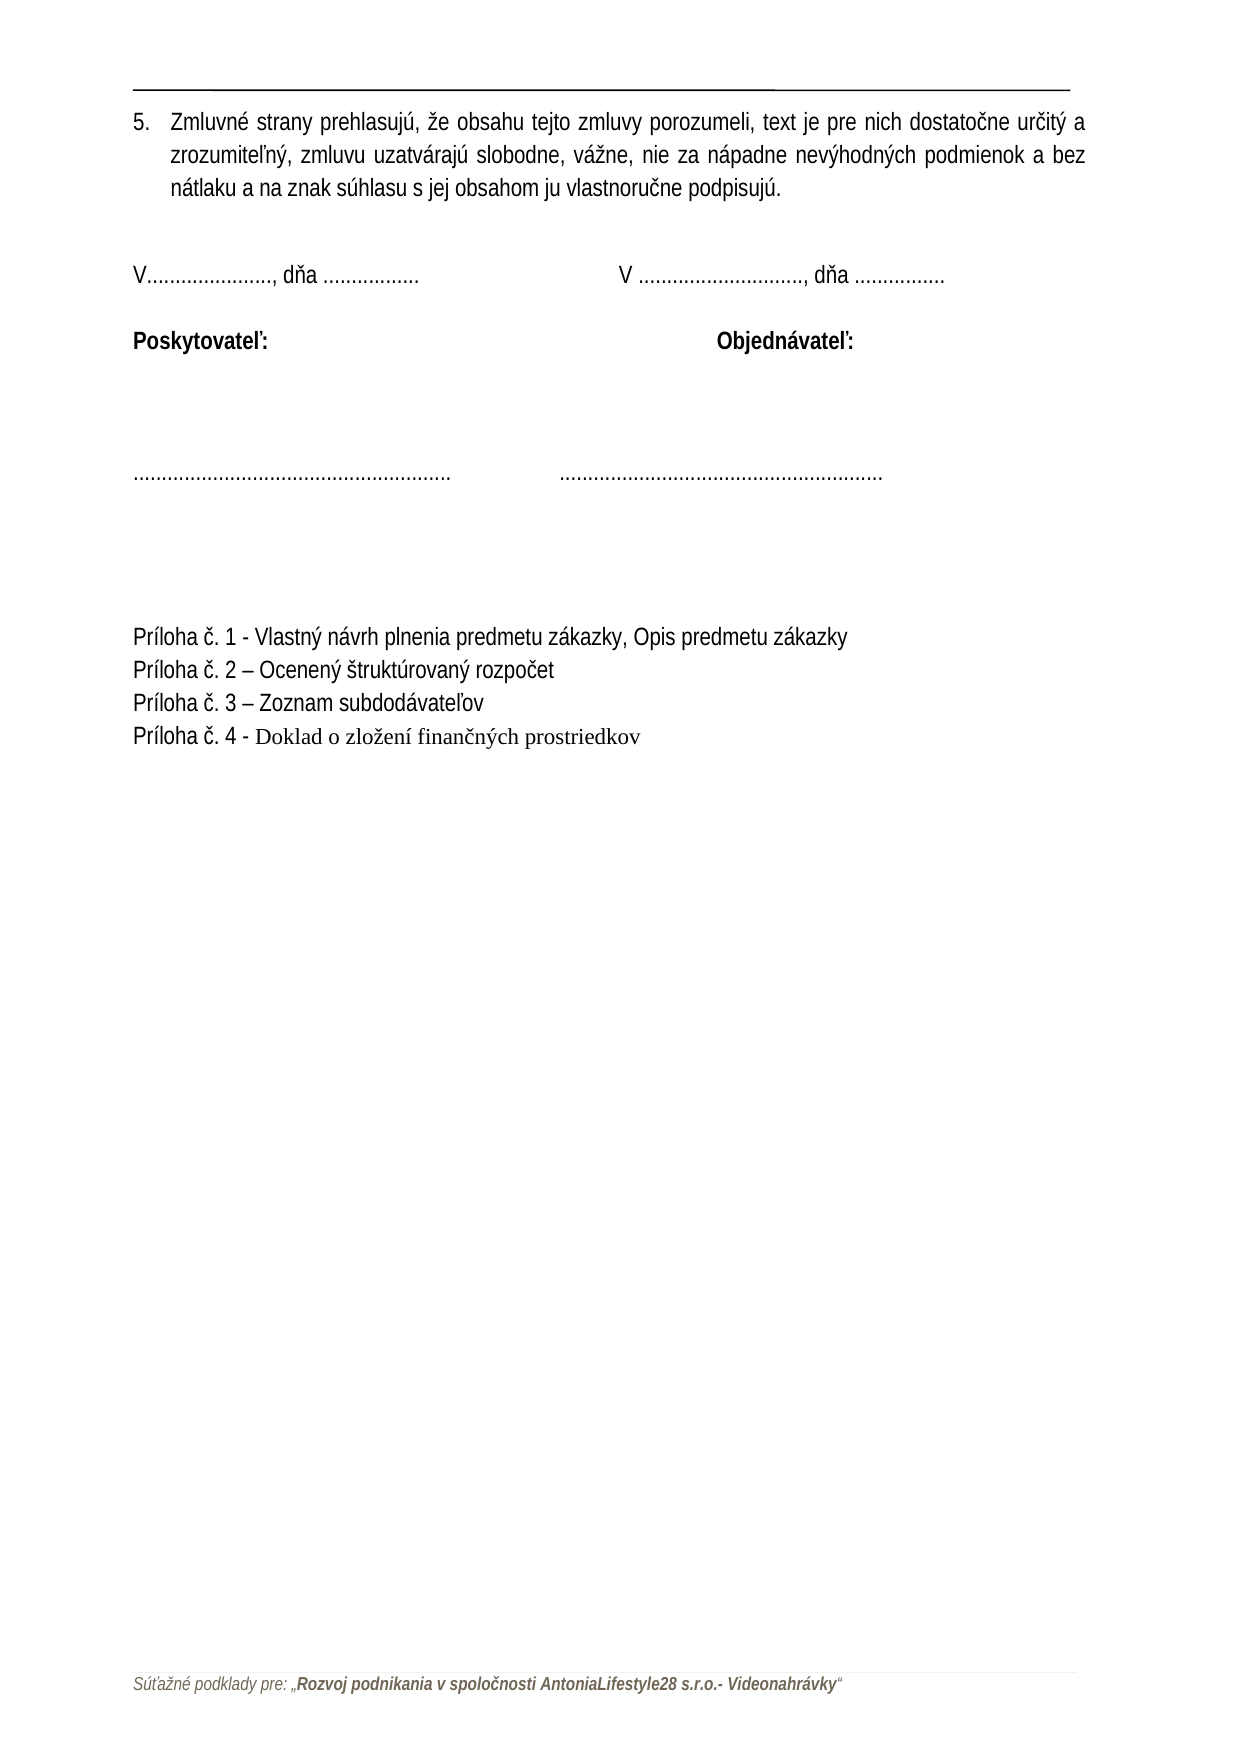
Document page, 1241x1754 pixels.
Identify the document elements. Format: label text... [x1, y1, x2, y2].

text Príloha č. 1 - Vlastný návrh plnenia predmetu zákazky, Opis predmetu zákazky [133, 622, 1087, 651]
text ........................................................ ......................................................... [133, 457, 1087, 486]
text Poskytovateľ: Objednávateľ: [133, 326, 1087, 354]
text Príloha č. 4 - Doklad o zložení finančných prostriedkov [133, 721, 1087, 749]
list Zmluvné strany prehlasujú, že obsahu tejto zmluvy porozumeli, text je pre nich dostatočne určitý a zrozumiteľný, zmluvu uzatvárajú slobodne, vážne, nie za nápadne nevýhodných podmienok a bez nátlaku a na znak súhlasu s jej obsahom ju vlastnoručne podpisujú. [133, 107, 1087, 202]
text Príloha č. 3 – Zoznam subdodávateľov [133, 688, 1087, 716]
text V......................, dňa ................. V ............................., dňa ................ [133, 260, 1087, 288]
text Príloha č. 2 – Ocenený štruktúrovaný rozpočet [133, 655, 1087, 683]
